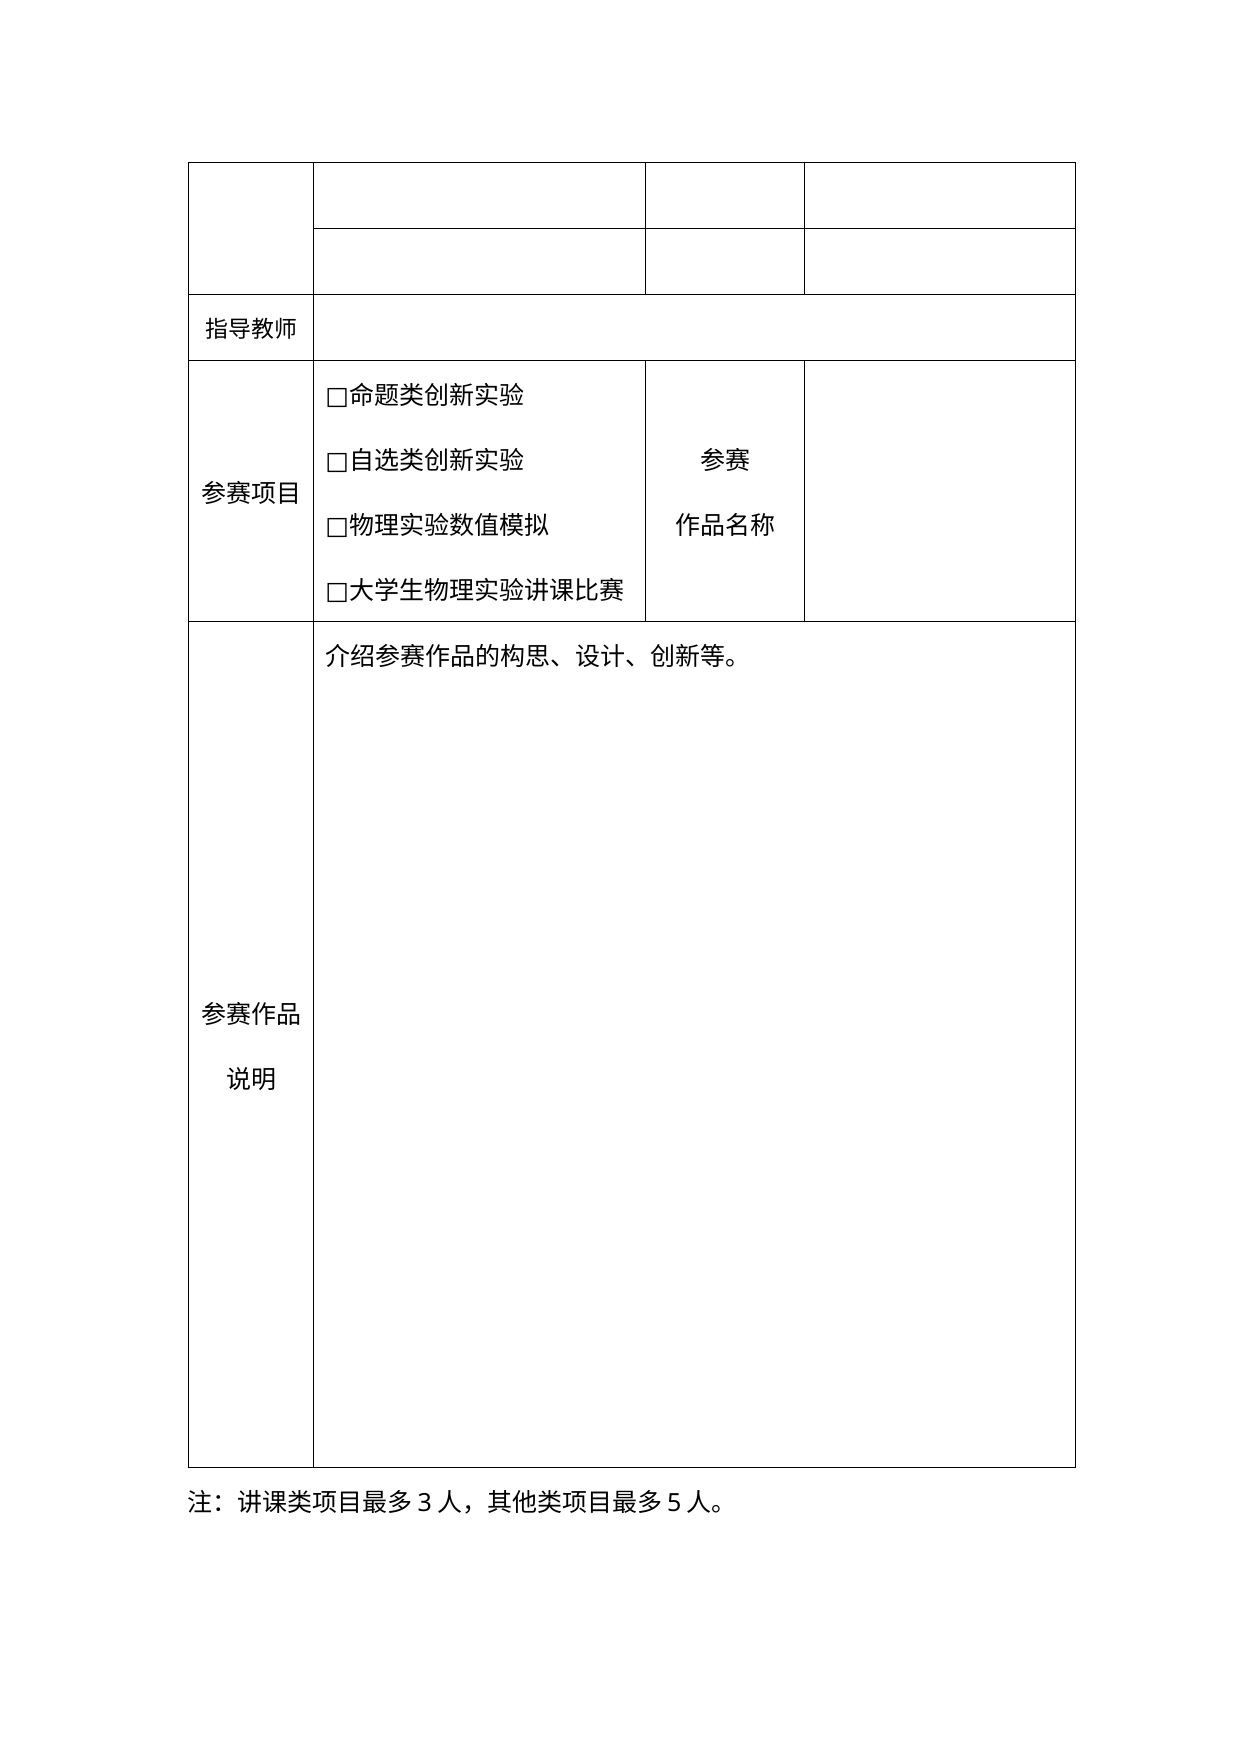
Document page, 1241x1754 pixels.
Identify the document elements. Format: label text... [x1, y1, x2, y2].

text 注：讲课类项目最多3人，其他类项目最多5人。 [187, 1468, 1053, 1533]
table_cell 参赛项目 [189, 361, 313, 621]
table_cell [646, 229, 804, 294]
table_cell □命题类创新实验 □自选类创新实验 □物理实验数值模拟 □大学生物理实验讲课比赛 [314, 361, 645, 621]
table_cell 指导教师 [189, 295, 313, 360]
table_cell [646, 163, 804, 228]
table_cell 参赛 作品名称 [646, 361, 804, 621]
table_cell [805, 361, 1075, 621]
table_cell [314, 163, 645, 228]
table_cell 介绍参赛作品的构思、设计、创新等。 [314, 622, 1075, 1467]
table_cell [314, 295, 1075, 360]
table_cell [314, 229, 645, 294]
table_cell [805, 229, 1075, 294]
table_cell 参赛作品说明 [189, 622, 313, 1467]
table_cell [805, 163, 1075, 228]
